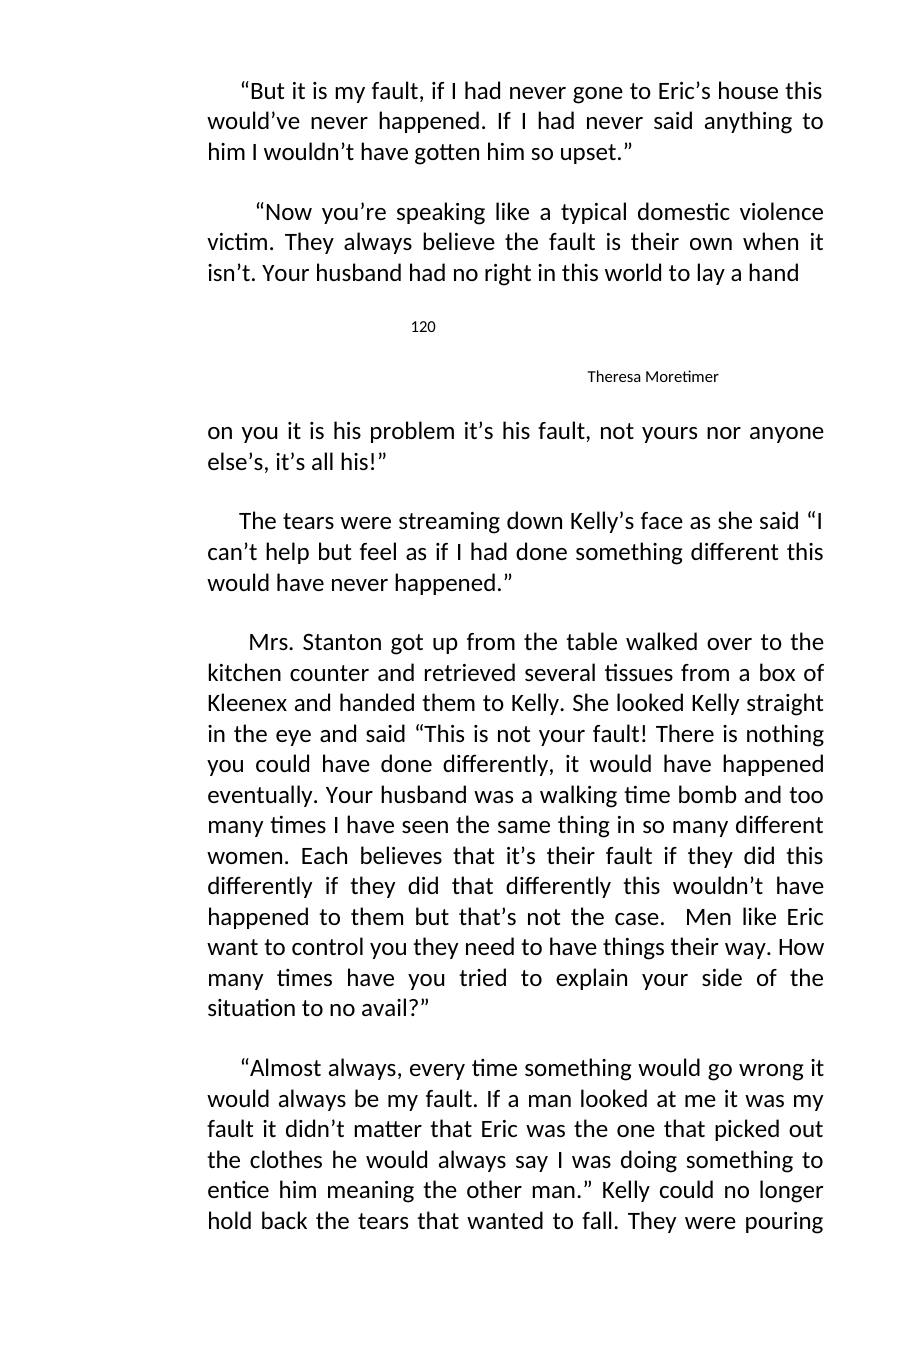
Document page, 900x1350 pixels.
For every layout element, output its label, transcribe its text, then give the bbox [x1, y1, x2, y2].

text Theresa Moretimer [207, 366, 825, 386]
text The tears were streaming down Kelly’s face as she said “I can’t help but feel as if I had done something different this would have never happened.” [207, 506, 825, 597]
text 120 [207, 316, 825, 337]
text “Now you’re speaking like a typical domestic violence victim. They always believe the fault is their own when it isn’t. Your husband had no right in this world to lay a hand [207, 196, 825, 287]
text Mrs. Stanton got up from the table walked over to the kitchen counter and retrieved several tissues from a box of Kleenex and handed them to Kelly. She looked Kelly straight in the eye and said “This is not your fault! There is nothing you could have done differently, it would have happened eventually. Your husband was a walking time bomb and too many times I have seen the same thing in so many different women. Each believes that it’s their fault if they did this differently if they did that differently this wouldn’t have happened to them but that’s not the case. Men like Eric want to control you they need to have things their way. How many times have you tried to explain your side of the situation to no avail?” [207, 626, 825, 1023]
text on you it is his problem it’s his fault, not yours nor anyone else’s, it’s all his!” [207, 415, 825, 476]
text “But it is my fault, if I had never gone to Eric’s house this would’ve never happened. If I had never said anything to him I wouldn’t have gotten him so upset.” [207, 75, 825, 167]
